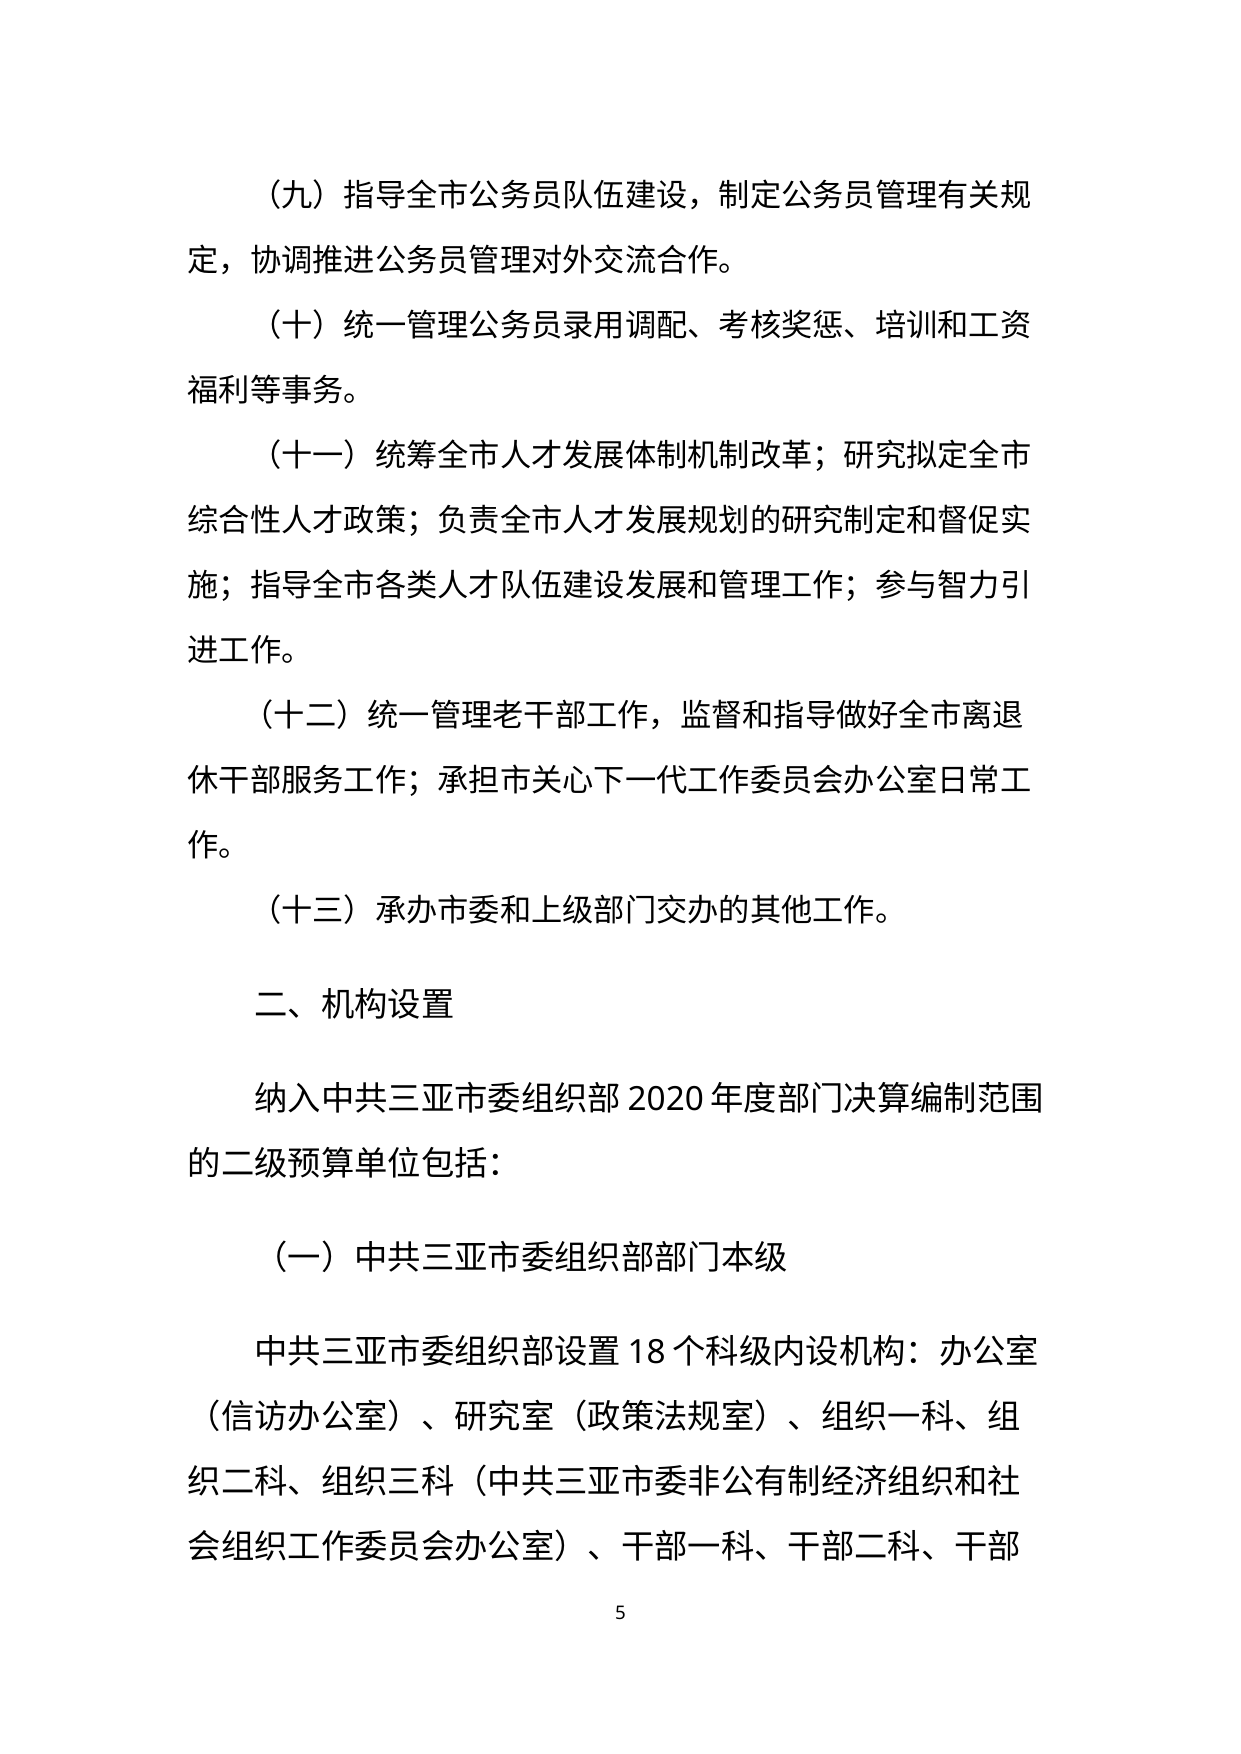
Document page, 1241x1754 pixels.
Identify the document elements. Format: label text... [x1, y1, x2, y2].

text 纳入中共三亚市委组织部2020年度部门决算编制范围的二级预算单位包括： [187, 1063, 1053, 1193]
text （一）中共三亚市委组织部部门本级 [187, 1222, 1053, 1287]
text （十二）统一管理老干部工作，监督和指导做好全市离退休干部服务工作；承担市关心下一代工作委员会办公室日常工作。 [187, 680, 1053, 875]
text （九）指导全市公务员队伍建设，制定公务员管理有关规定，协调推进公务员管理对外交流合作。 [187, 160, 1053, 290]
text （十三）承办市委和上级部门交办的其他工作。 [187, 875, 1053, 940]
text （十一）统筹全市人才发展体制机制改革；研究拟定全市综合性人才政策；负责全市人才发展规划的研究制定和督促实施；指导全市各类人才队伍建设发展和管理工作；参与智力引进工作。 [187, 420, 1053, 680]
text 二、机构设置 [187, 969, 1053, 1034]
text （十）统一管理公务员录用调配、考核奖惩、培训和工资福利等事务。 [187, 290, 1053, 420]
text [187, 1316, 1053, 1576]
